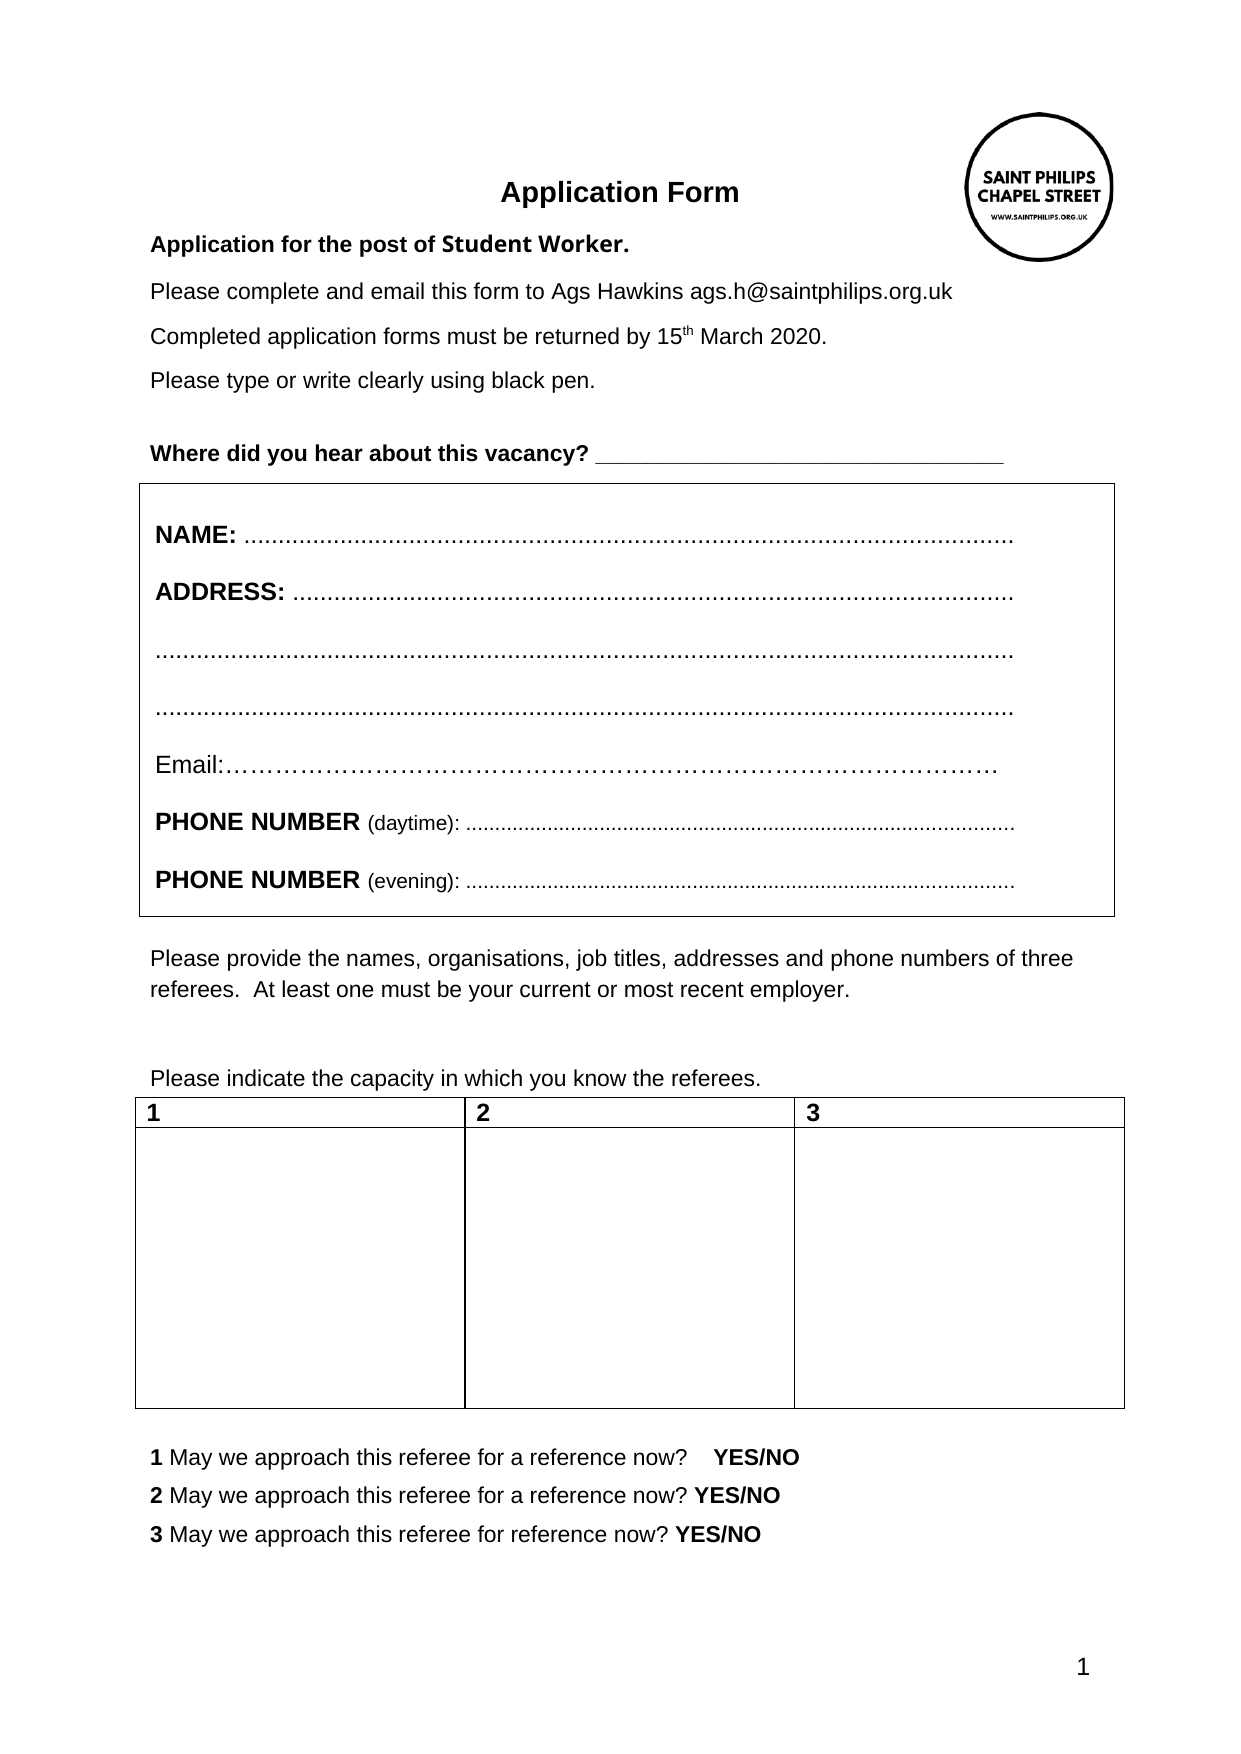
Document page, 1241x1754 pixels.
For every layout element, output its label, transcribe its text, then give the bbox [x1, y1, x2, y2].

text Application for the post of Student Worker. [150, 228, 964, 259]
text Where did you hear about this vacancy? ________________________________ [150, 440, 1090, 467]
table_header 3 [795, 1098, 1124, 1127]
text Please type or write clearly using black pen. [150, 367, 1090, 393]
table_cell [136, 1128, 464, 1408]
text Please indicate the capacity in which you know the referees. [150, 1065, 1090, 1092]
text Please complete and email this form to Ags Hawkins ags.h@saintphilips.org.uk [150, 278, 1090, 305]
text Completed application forms must be returned by 15th March 2020. [150, 323, 1090, 349]
text 1 May we approach this referee for a reference now? YES/NO [150, 1444, 1090, 1471]
table_header 2 [466, 1098, 794, 1127]
text 2 May we approach this referee for a reference now? YES/NO [150, 1482, 1090, 1509]
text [150, 1521, 1090, 1547]
table_header 1 [136, 1098, 464, 1127]
text Please provide the names, organisations, job titles, addresses and phone numbers of three referees. At least one must be your current or most recent employer. [150, 944, 1090, 1003]
table_cell [466, 1128, 794, 1408]
picture [964, 112, 1114, 262]
table_cell [795, 1128, 1124, 1408]
subtitle Application Form [150, 175, 964, 208]
